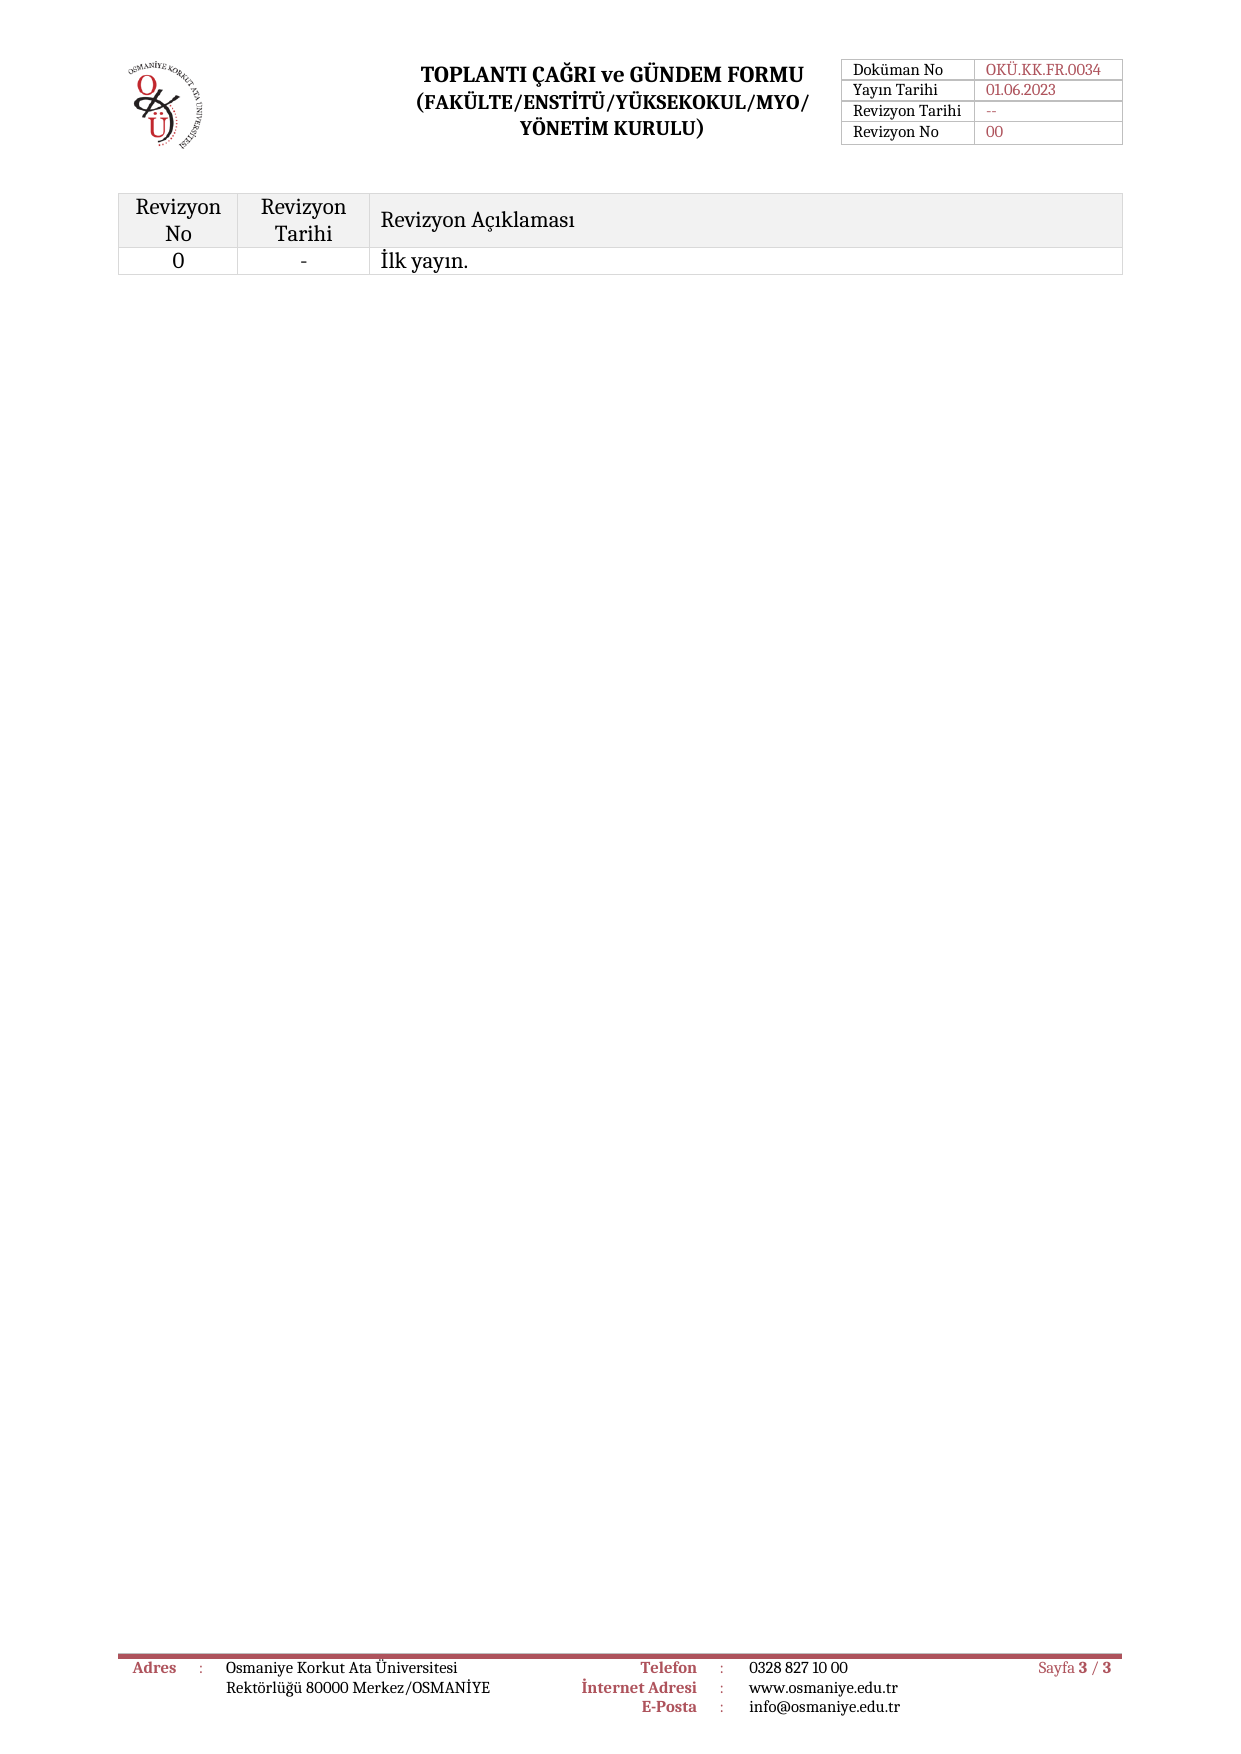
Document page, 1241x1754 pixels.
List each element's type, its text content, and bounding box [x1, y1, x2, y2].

table_header Revizyon Tarihi [238, 194, 369, 247]
table_header Revizyon Açıklaması [370, 194, 1122, 247]
table_cell İlk yayın. [370, 248, 1122, 274]
table_header Revizyon No [119, 194, 237, 247]
picture [128, 61, 203, 149]
table_cell 0 [119, 248, 237, 274]
table_cell - [238, 248, 369, 274]
